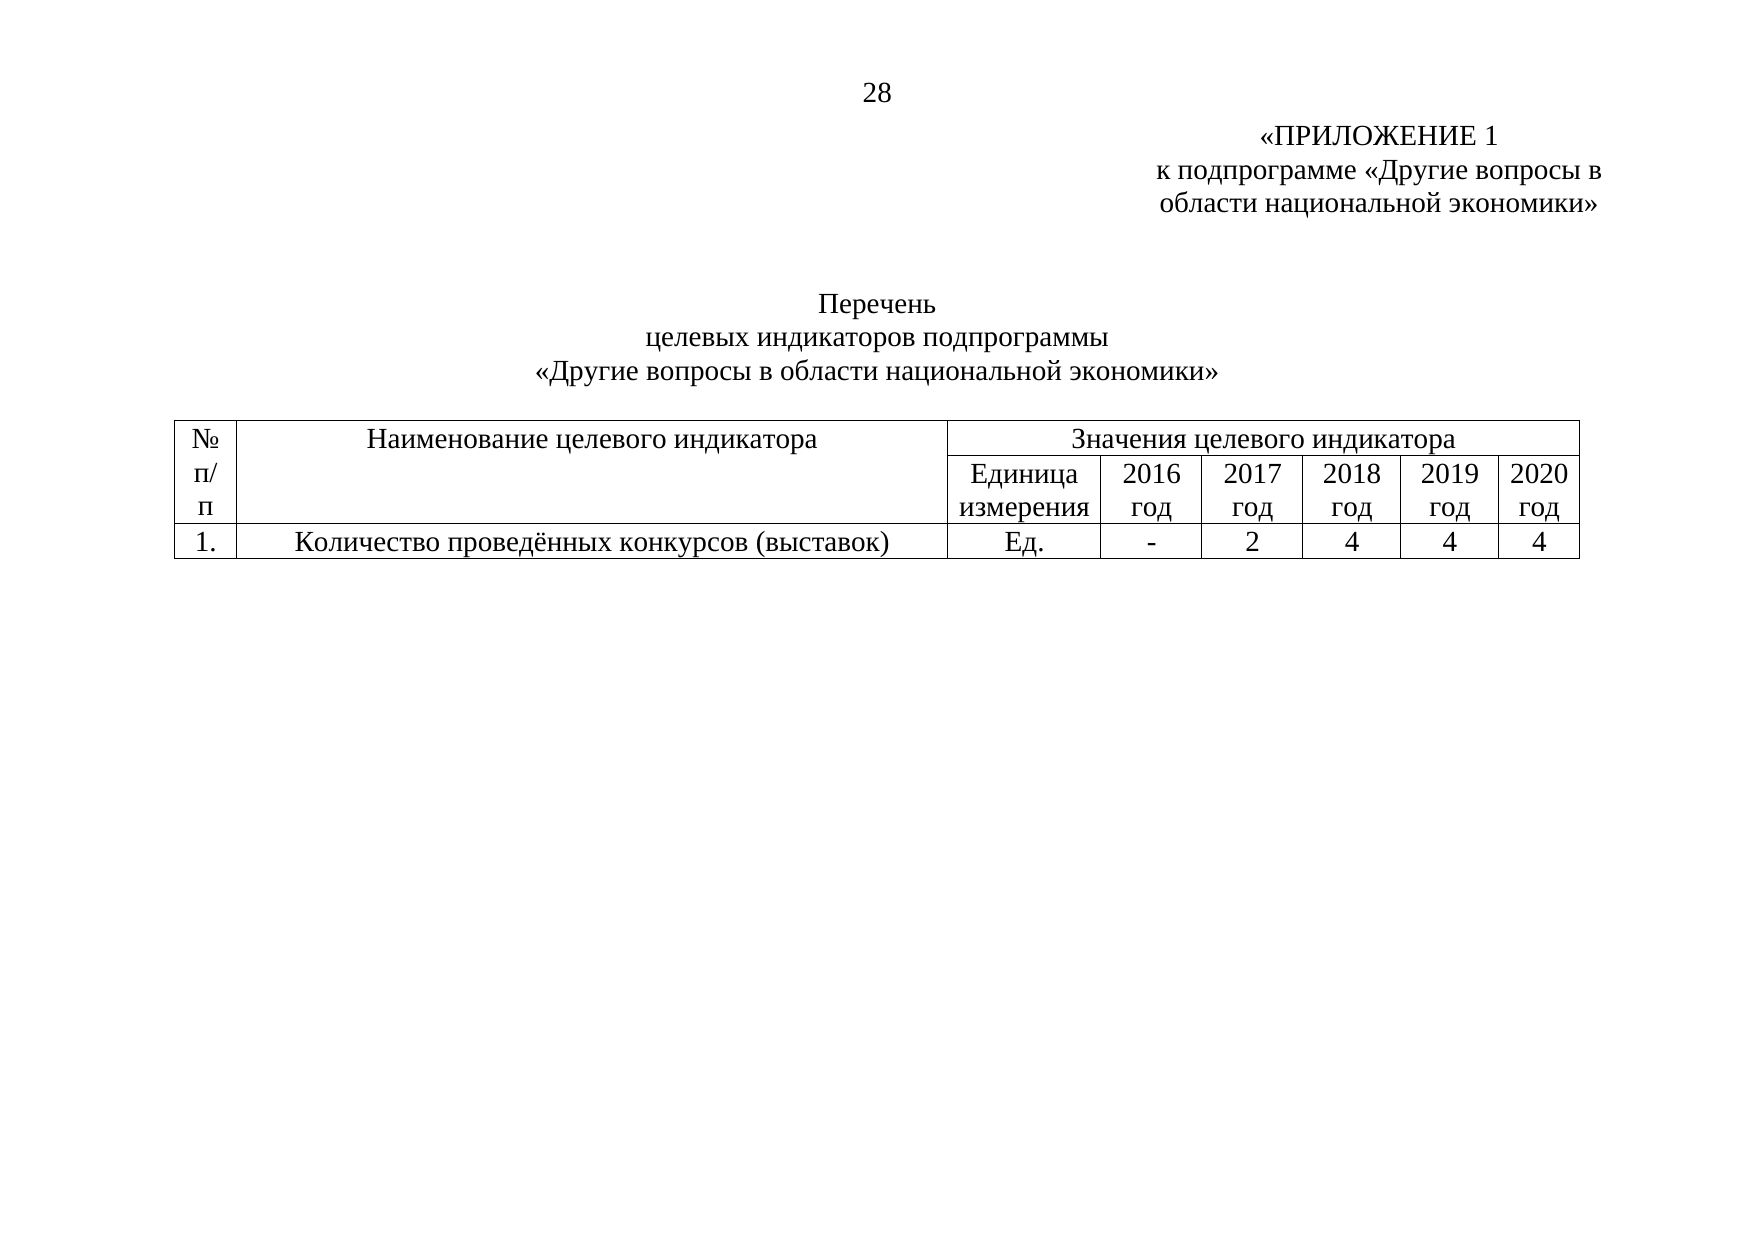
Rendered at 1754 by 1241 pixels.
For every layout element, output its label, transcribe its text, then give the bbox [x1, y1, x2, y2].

text к подпрограмме «Другие вопросы в области национальной экономики» [1122, 152, 1636, 219]
table_cell 4 [1303, 524, 1400, 557]
table_cell 2 [1202, 524, 1302, 557]
text Перечень [118, 286, 1636, 319]
table_cell 2018 год [1303, 456, 1400, 523]
table_cell 2019 год [1401, 456, 1498, 523]
text целевых индикаторов подпрограммы [118, 319, 1636, 353]
table_cell 1. [175, 524, 236, 557]
table_cell 4 [1401, 524, 1498, 557]
table_header № п/п [175, 421, 236, 523]
table_cell Ед. [948, 524, 1100, 557]
table_cell Количество проведённых конкурсов (выставок) [237, 524, 947, 557]
table_header Значения целевого индикатора [948, 421, 1579, 455]
table_cell 4 [1499, 524, 1579, 557]
text «ПРИЛОЖЕНИЕ 1 [1122, 118, 1636, 152]
table_cell 2017 год [1202, 456, 1302, 523]
text «Другие вопросы в области национальной экономики» [118, 353, 1636, 387]
table_cell 2016 год [1101, 456, 1201, 523]
table_cell 2020 год [1499, 456, 1579, 523]
table_cell - [1101, 524, 1201, 557]
table_header Наименование целевого индикатора [237, 421, 947, 523]
table_cell Единица измерения [948, 456, 1100, 523]
